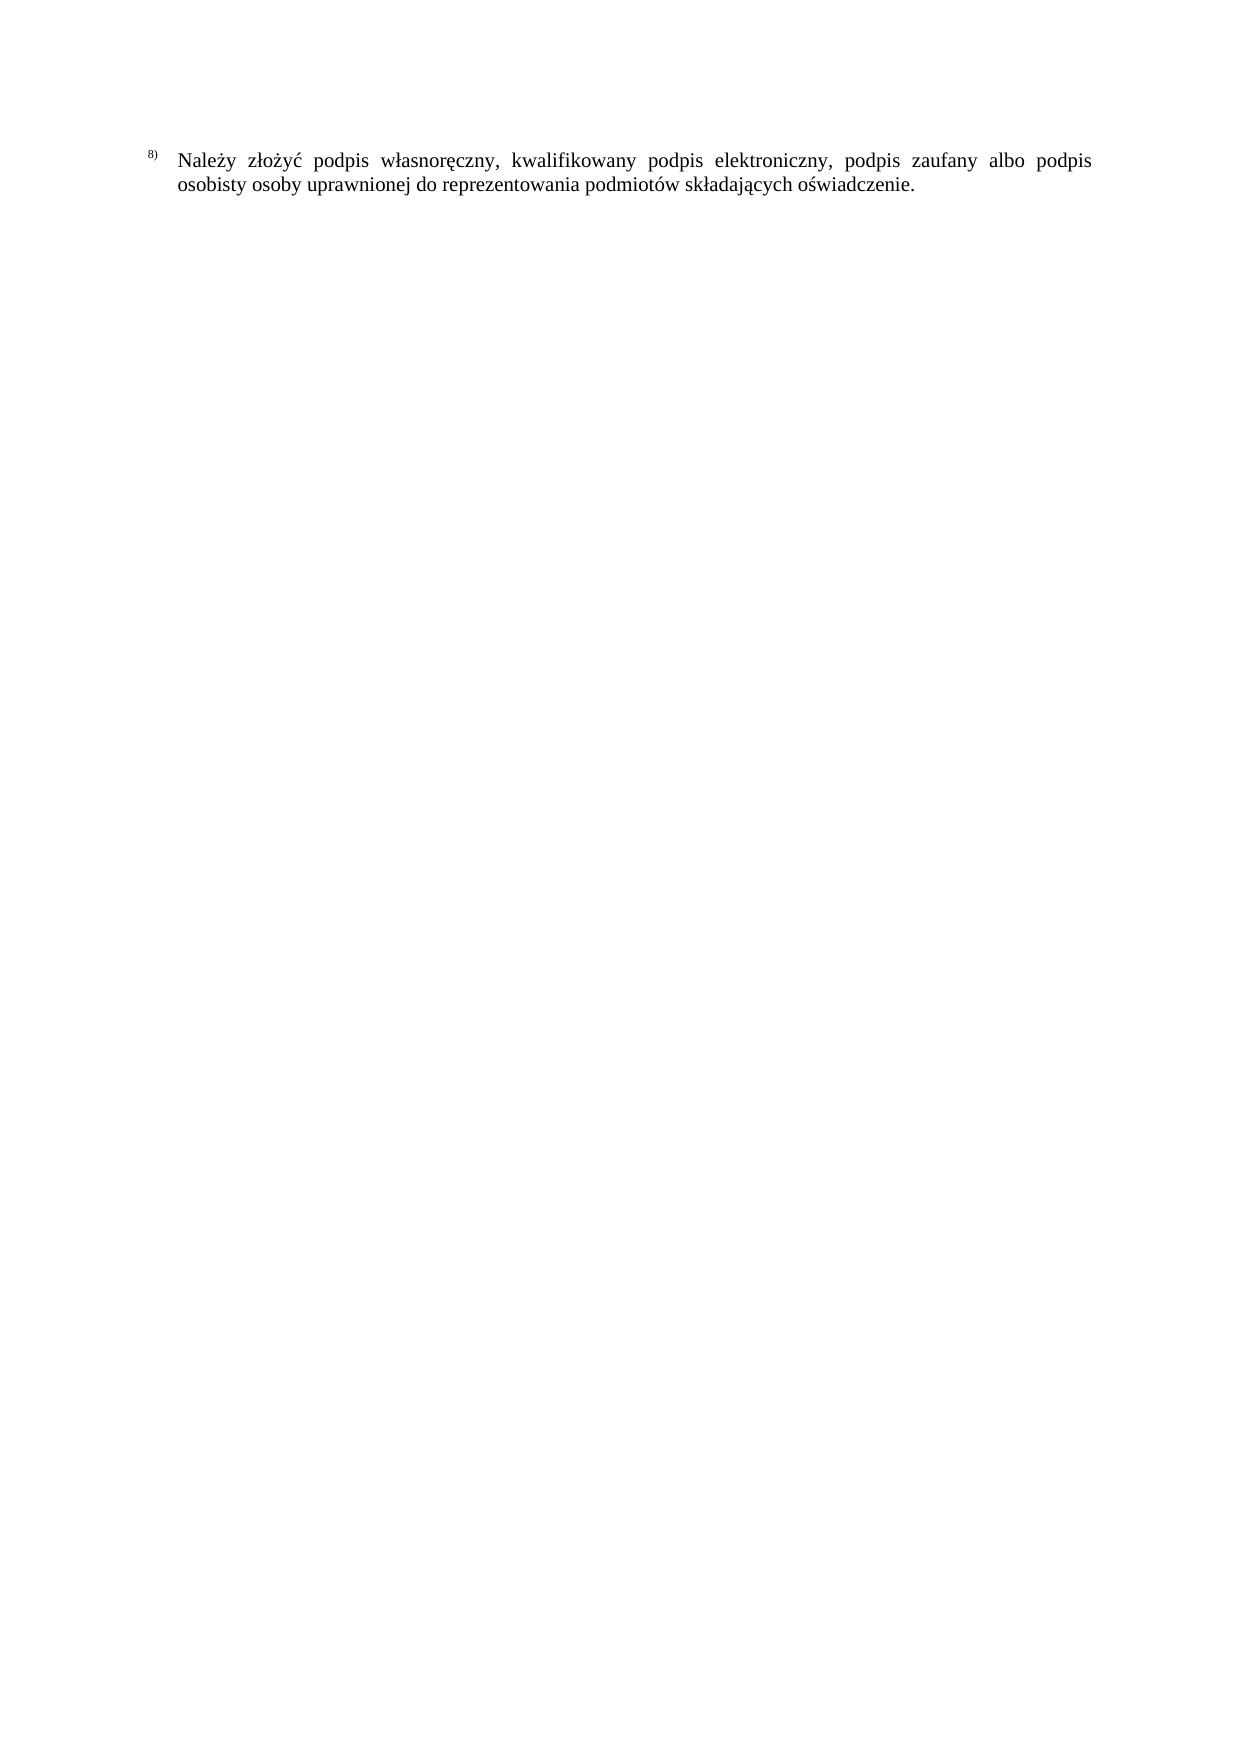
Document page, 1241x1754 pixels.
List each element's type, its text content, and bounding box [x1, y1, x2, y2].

text 8) Należy złożyć podpis własnoręczny, kwalifikowany podpis elektroniczny, podpis zaufany albo podpis osobisty osoby uprawnionej do reprezentowania podmiotów składających oświadczenie. [148, 148, 1093, 196]
